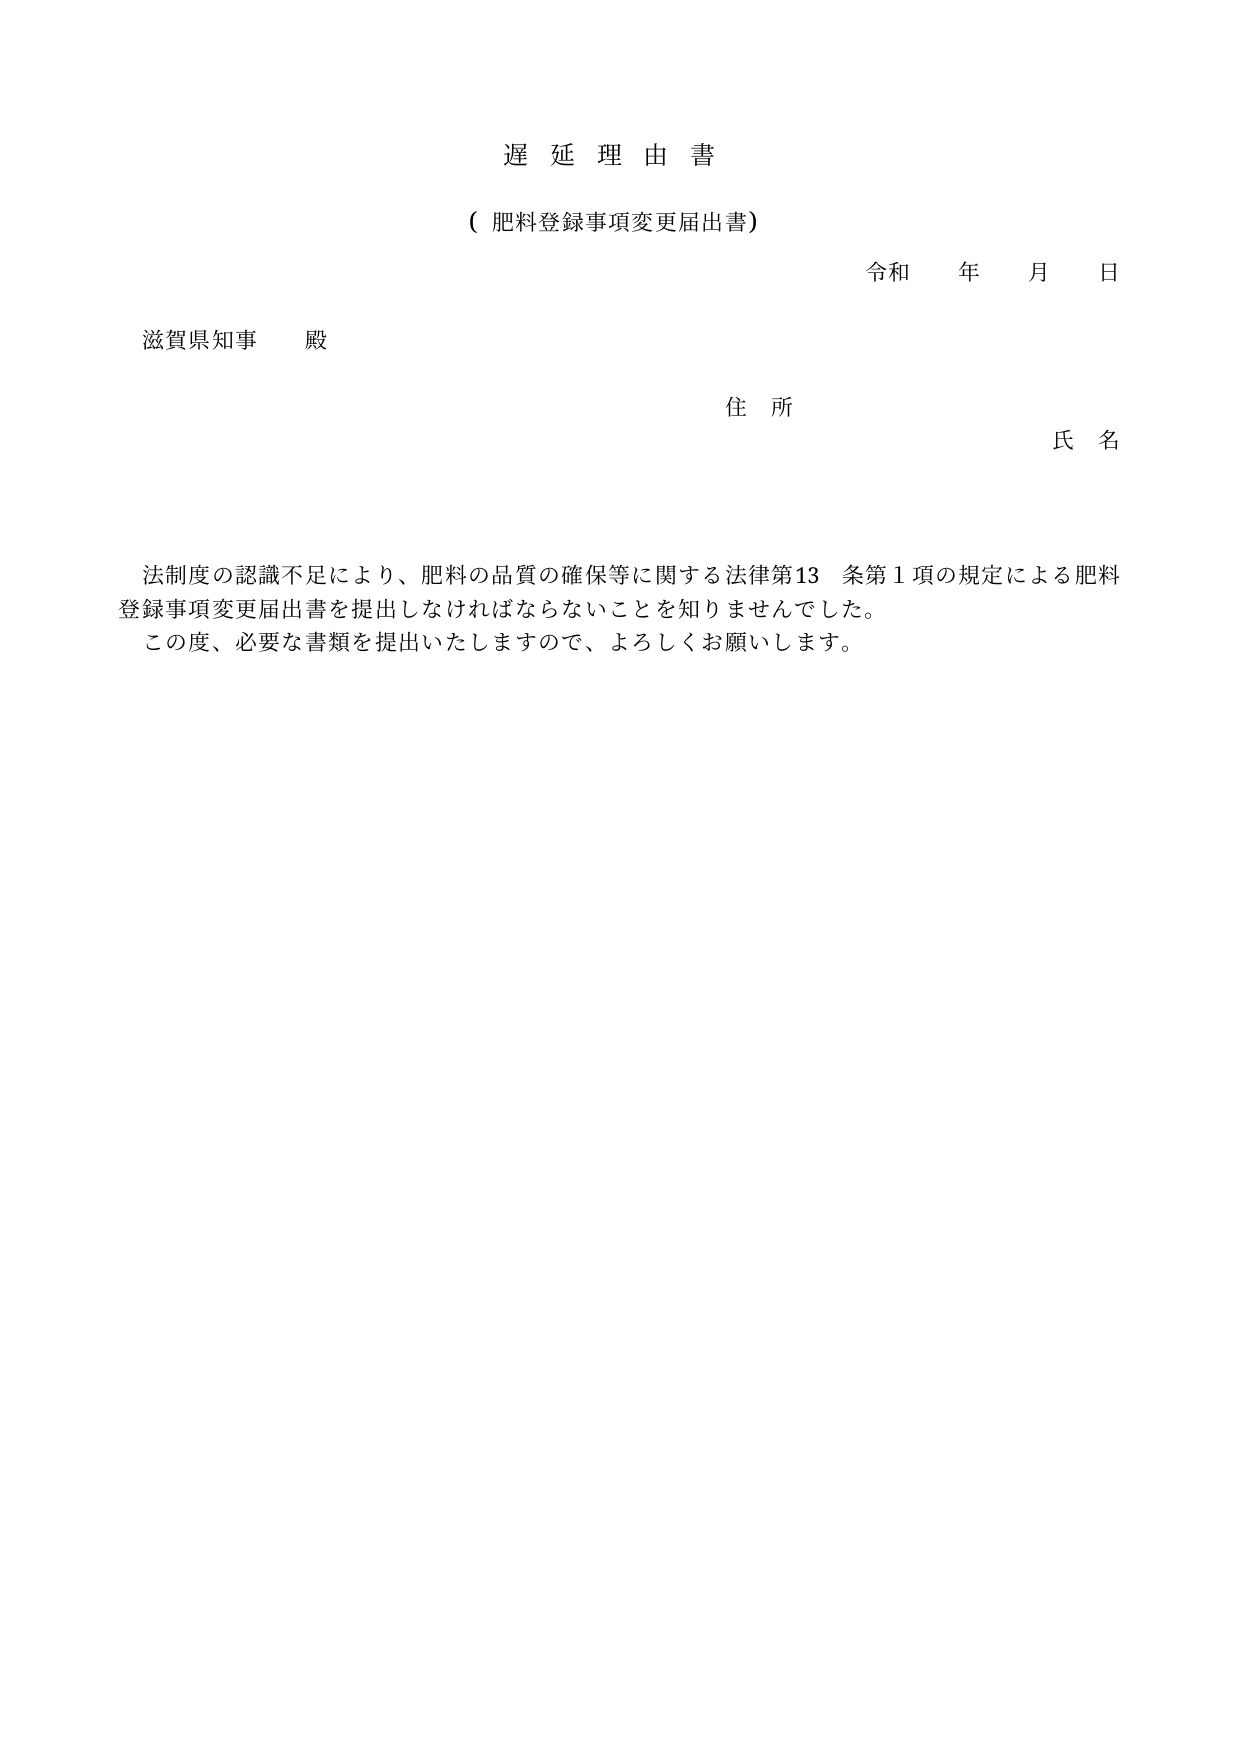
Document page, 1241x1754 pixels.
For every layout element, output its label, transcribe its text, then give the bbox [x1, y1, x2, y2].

text 氏 名 [118, 423, 1122, 456]
text 滋賀県知事 殿 [118, 322, 1122, 355]
text この度、必要な書類を提出いたしますので、よろしくお願いします。 [118, 624, 1122, 658]
text 住 所 [118, 389, 1122, 423]
text (肥料登録事項変更届出書) [118, 187, 1122, 254]
text 法制度の認識不足により、肥料の品質の確保等に関する法律第13条第１項の規定による肥料登録事項変更届出書を提出しなければならないことを知りませんでした。 [118, 557, 1122, 624]
text 遅延理由書 [118, 120, 1122, 187]
text 令和 年 月 日 [118, 254, 1122, 288]
